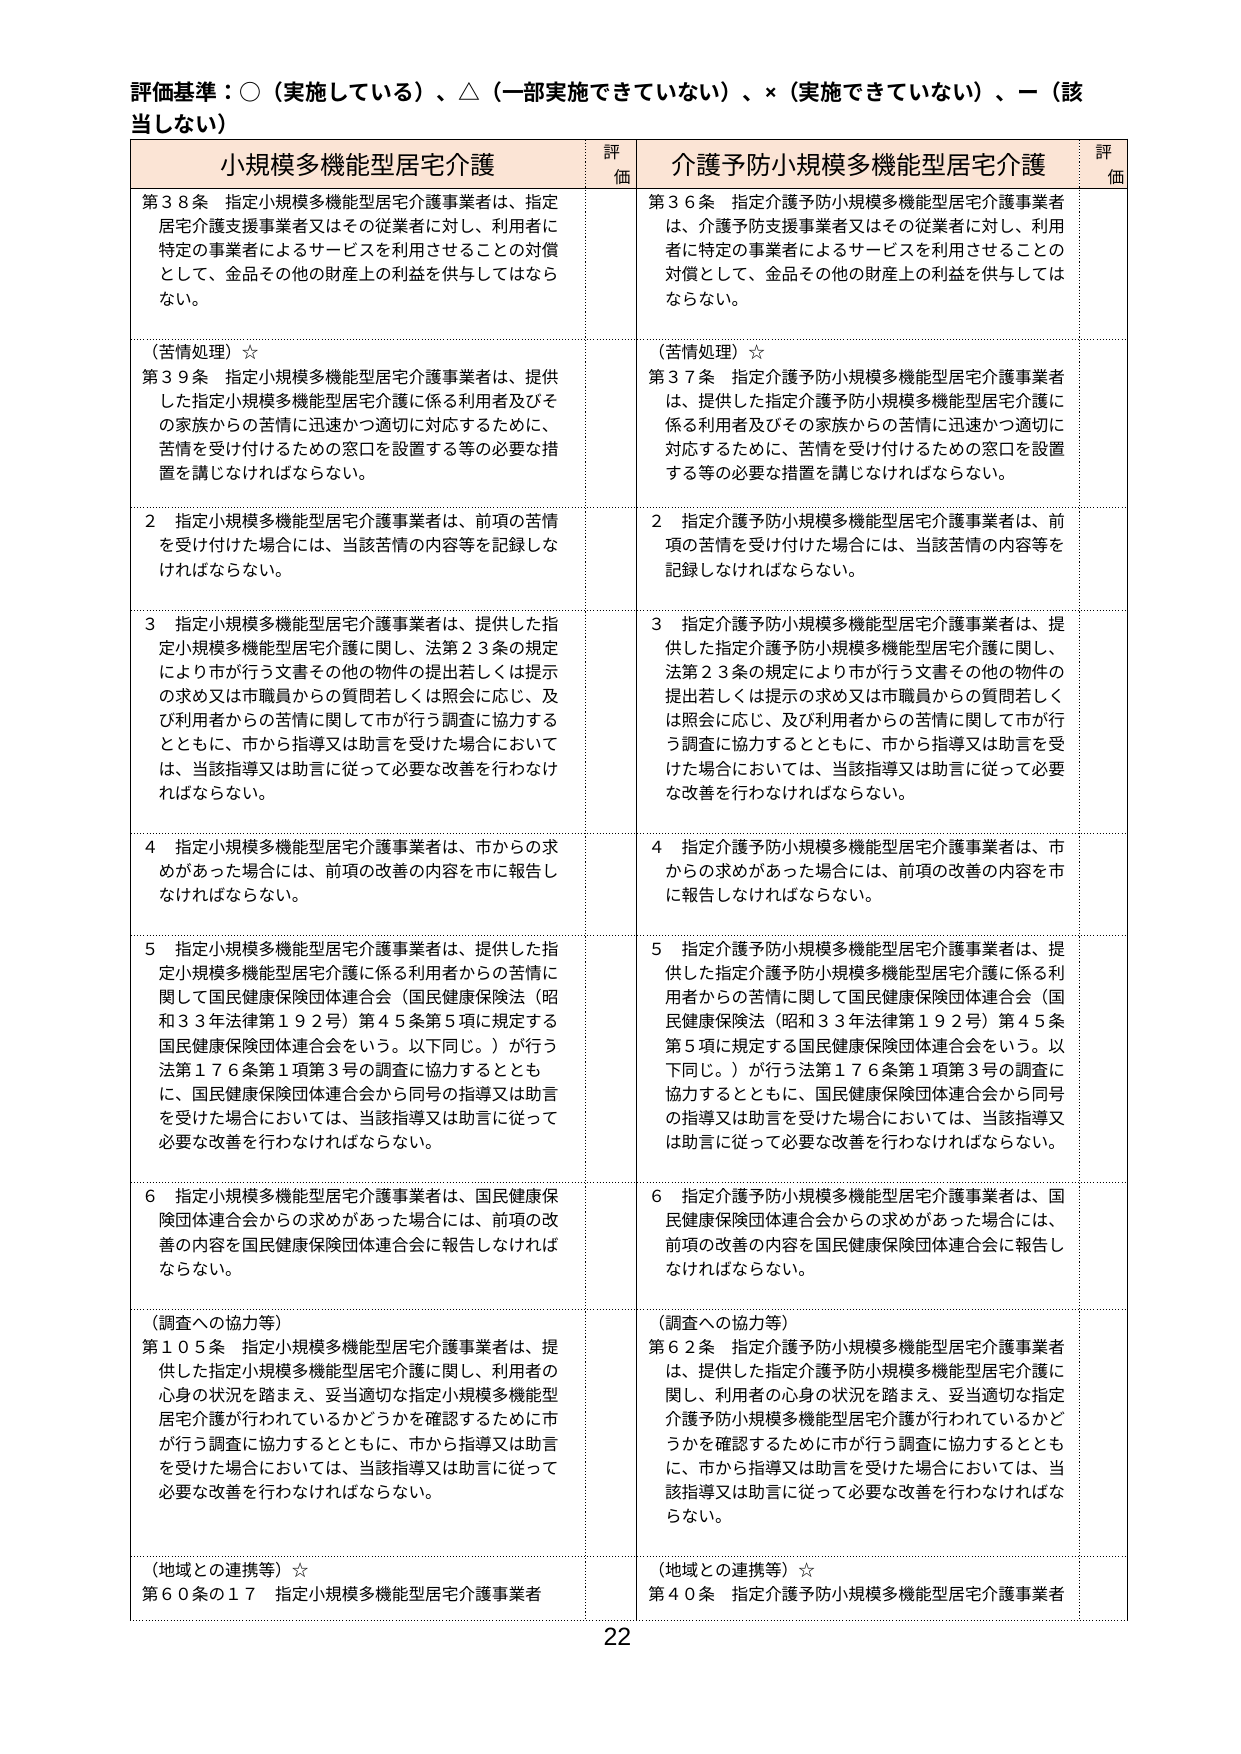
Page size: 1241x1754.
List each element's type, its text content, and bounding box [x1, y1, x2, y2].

table_cell [586, 935, 636, 1182]
table_header 評価 [586, 140, 636, 188]
table_cell [586, 339, 636, 507]
table_cell ５ 指定介護予防小規模多機能型居宅介護事業者は、提供した指定介護予防小規模多機能型居宅介護に係る利用者からの苦情に関して国民健康保険団体連合会（国民健康保険法（昭和３３年法律第１９２号）第４５条第５項に規定する国民健康保険団体連合会をいう。以下同じ。）が行う法第１７６条第１項第３号の調査に協力するとともに、国民健康保険団体連合会から同号の指導又は助言を受けた場合においては、当該指導又は助言に従って必要な改善を行わなければならない。 [637, 935, 1079, 1182]
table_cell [637, 1556, 1079, 1620]
table_header 介護予防小規模多機能型居宅介護 [637, 140, 1079, 188]
table_cell [586, 1309, 636, 1556]
table_cell [1080, 1309, 1127, 1556]
table_cell [586, 1556, 636, 1620]
table_cell ３ 指定介護予防小規模多機能型居宅介護事業者は、提供した指定介護予防小規模多機能型居宅介護に関し、法第２３条の規定により市が行う文書その他の物件の提出若しくは提示の求め又は市職員からの質問若しくは照会に応じ、及び利用者からの苦情に関して市が行う調査に協力するとともに、市から指導又は助言を受けた場合においては、当該指導又は助言に従って必要な改善を行わなければならない。 [637, 610, 1079, 833]
table_header 評価 [1080, 140, 1127, 188]
table_cell [1080, 833, 1127, 935]
table_cell [1080, 610, 1127, 833]
table_cell ６ 指定介護予防小規模多機能型居宅介護事業者は、国民健康保険団体連合会からの求めがあった場合には、前項の改善の内容を国民健康保険団体連合会に報告しなければならない。 [637, 1182, 1079, 1309]
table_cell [131, 1556, 586, 1620]
table_cell [586, 507, 636, 609]
table_cell [586, 189, 636, 338]
table_cell （調査への協力等） 第１０５条 指定小規模多機能型居宅介護事業者は、提供した指定小規模多機能型居宅介護に関し、利用者の心身の状況を踏まえ、妥当適切な指定小規模多機能型居宅介護が行われているかどうかを確認するために市が行う調査に協力するとともに、市から指導又は助言を受けた場合においては、当該指導又は助言に従って必要な改善を行わなければならない。 [131, 1309, 586, 1556]
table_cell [637, 189, 1079, 338]
table_cell [1080, 1182, 1127, 1309]
table_cell ４ 指定介護予防小規模多機能型居宅介護事業者は、市からの求めがあった場合には、前項の改善の内容を市に報告しなければならない。 [637, 833, 1079, 935]
table_cell [586, 833, 636, 935]
table_cell （苦情処理）☆ 第３７条 指定介護予防小規模多機能型居宅介護事業者は、提供した指定介護予防小規模多機能型居宅介護に係る利用者及びその家族からの苦情に迅速かつ適切に対応するために、苦情を受け付けるための窓口を設置する等の必要な措置を講じなければならない。 [637, 339, 1079, 507]
table_cell [1080, 339, 1127, 507]
table_cell [1080, 507, 1127, 609]
table_cell [586, 1182, 636, 1309]
table_cell （調査への協力等） 第６２条 指定介護予防小規模多機能型居宅介護事業者は、提供した指定介護予防小規模多機能型居宅介護に関し、利用者の心身の状況を踏まえ、妥当適切な指定介護予防小規模多機能型居宅介護が行われているかどうかを確認するために市が行う調査に協力するとともに、市から指導又は助言を受けた場合においては、当該指導又は助言に従って必要な改善を行わなければならない。 [637, 1309, 1079, 1556]
table_cell ２ 指定介護予防小規模多機能型居宅介護事業者は、前項の苦情を受け付けた場合には、当該苦情の内容等を記録しなければならない。 [637, 507, 1079, 609]
table_cell ５ 指定小規模多機能型居宅介護事業者は、提供した指定小規模多機能型居宅介護に係る利用者からの苦情に関して国民健康保険団体連合会（国民健康保険法（昭和３３年法律第１９２号）第４５条第５項に規定する国民健康保険団体連合会をいう。以下同じ。）が行う法第１７６条第１項第３号の調査に協力するとともに、国民健康保険団体連合会から同号の指導又は助言を受けた場合においては、当該指導又は助言に従って必要な改善を行わなければならない。 [131, 935, 586, 1182]
table_cell [1080, 935, 1127, 1182]
table_header 小規模多機能型居宅介護 [131, 140, 586, 188]
table_cell ２ 指定小規模多機能型居宅介護事業者は、前項の苦情を受け付けた場合には、当該苦情の内容等を記録しなければならない。 [131, 507, 586, 609]
table_cell ６ 指定小規模多機能型居宅介護事業者は、国民健康保険団体連合会からの求めがあった場合には、前項の改善の内容を国民健康保険団体連合会に報告しなければならない。 [131, 1182, 586, 1309]
table_cell ３ 指定小規模多機能型居宅介護事業者は、提供した指定小規模多機能型居宅介護に関し、法第２３条の規定により市が行う文書その他の物件の提出若しくは提示の求め又は市職員からの質問若しくは照会に応じ、及び利用者からの苦情に関して市が行う調査に協力するとともに、市から指導又は助言を受けた場合においては、当該指導又は助言に従って必要な改善を行わなければならない。 [131, 610, 586, 833]
table_cell [1080, 189, 1127, 338]
table_cell [586, 610, 636, 833]
table_cell （苦情処理）☆ 第３９条 指定小規模多機能型居宅介護事業者は、提供した指定小規模多機能型居宅介護に係る利用者及びその家族からの苦情に迅速かつ適切に対応するために、苦情を受け付けるための窓口を設置する等の必要な措置を講じなければならない。 [131, 339, 586, 507]
table_cell ４ 指定小規模多機能型居宅介護事業者は、市からの求めがあった場合には、前項の改善の内容を市に報告しなければならない。 [131, 833, 586, 935]
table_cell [131, 189, 586, 338]
table_cell [1080, 1556, 1127, 1620]
